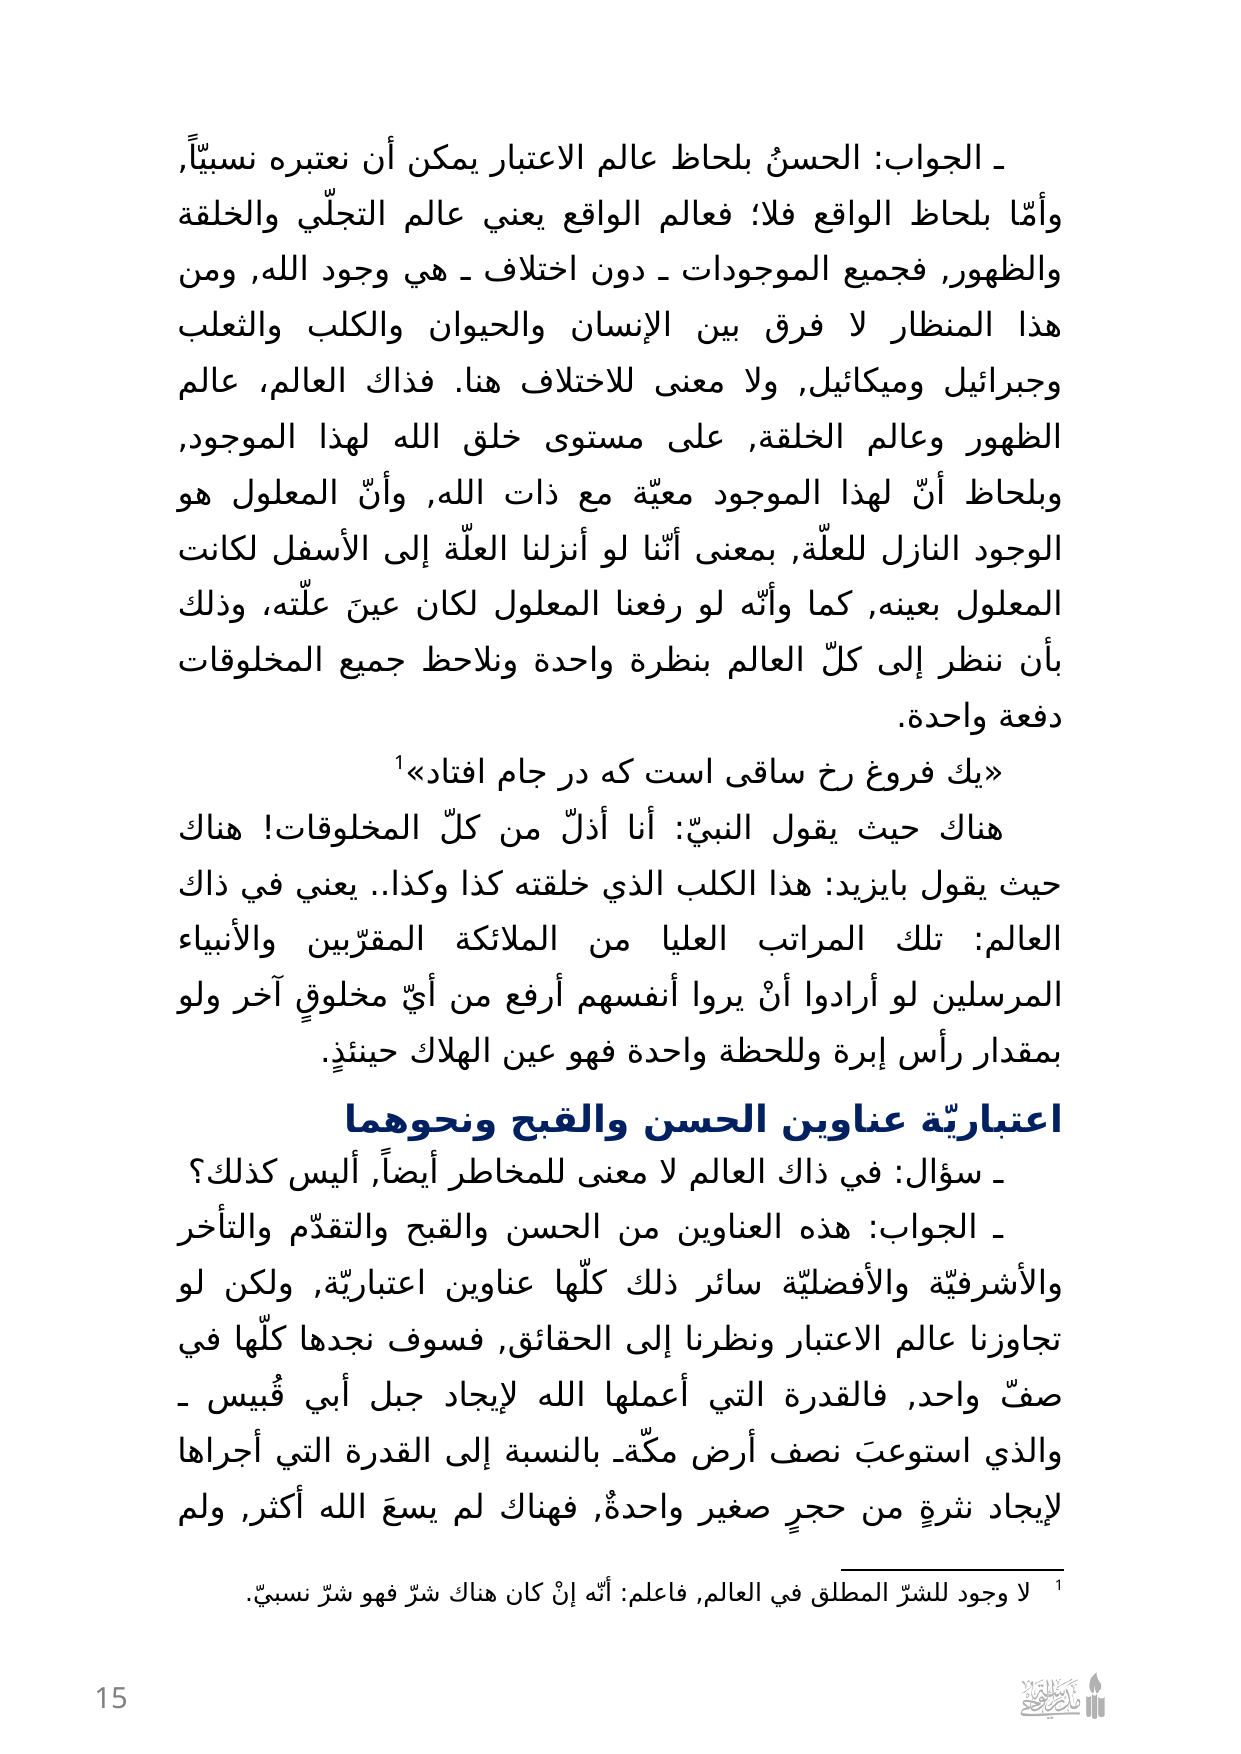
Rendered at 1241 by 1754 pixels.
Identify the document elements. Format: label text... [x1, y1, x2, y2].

text «يك فروغ رخ ساقى است كه در جام افتاد» [177, 750, 1063, 806]
text ـ الجواب: الحسنُ بلحاظ عالم الاعتبار يمكن أن نعتبره نسبيّاً, وأمّا بلحاظ الواقع فلا؛ فعالم الواقع يعني عالم التجلّي والخلقة والظهور, فجميع الموجودات ـ دون اختلاف ـ هي وجود الله, ومن هذا المنظار لا فرق بين الإنسان والحيوان والكلب والثعلب وجبرائيل وميكائيل, ولا معنى للاختلاف هنا. فذاك العالم، عالم الظهور وعالم الخلقة, على مستوى خلق الله لهذا الموجود, وبلحاظ أنّ لهذا الموجود معيّة مع ذات الله, وأنّ المعلول هو الوجود النازل للعلّة, بمعنى أنّنا لو أنزلنا العلّة إلى الأسفل لكانت المعلول بعينه, كما وأنّه لو رفعنا المعلول لكان عينَ علّته، وذلك بأن ننظر إلى كلّ العالم بنظرة واحدة ونلاحظ جميع المخلوقات دفعة واحدة. [177, 136, 1063, 750]
title اعتباريّة عناوين الحسن والقبح ونحوهما [177, 1097, 1063, 1141]
picture [1020, 1672, 1105, 1719]
text هناك حيث يقول النبيّ: أنا أذلّ من كلّ المخلوقات! هناك حيث يقول بايزيد: هذا الكلب الذي خلقته كذا وكذا.. يعني في ذاك العالم: تلك المراتب العليا من الملائكة المقرّبين والأنبياء المرسلين لو أرادوا أنْ يروا أنفسهم أرفع من أيّ مخلوقٍ آخر ولو بمقدار رأس إبرة وللحظة واحدة فهو عين الهلاك حينئذٍ. [177, 806, 1063, 1085]
text ـ سؤال: في ذاك العالم لا معنى للمخاطر أيضاً, أليس كذلك؟ [177, 1150, 1063, 1206]
